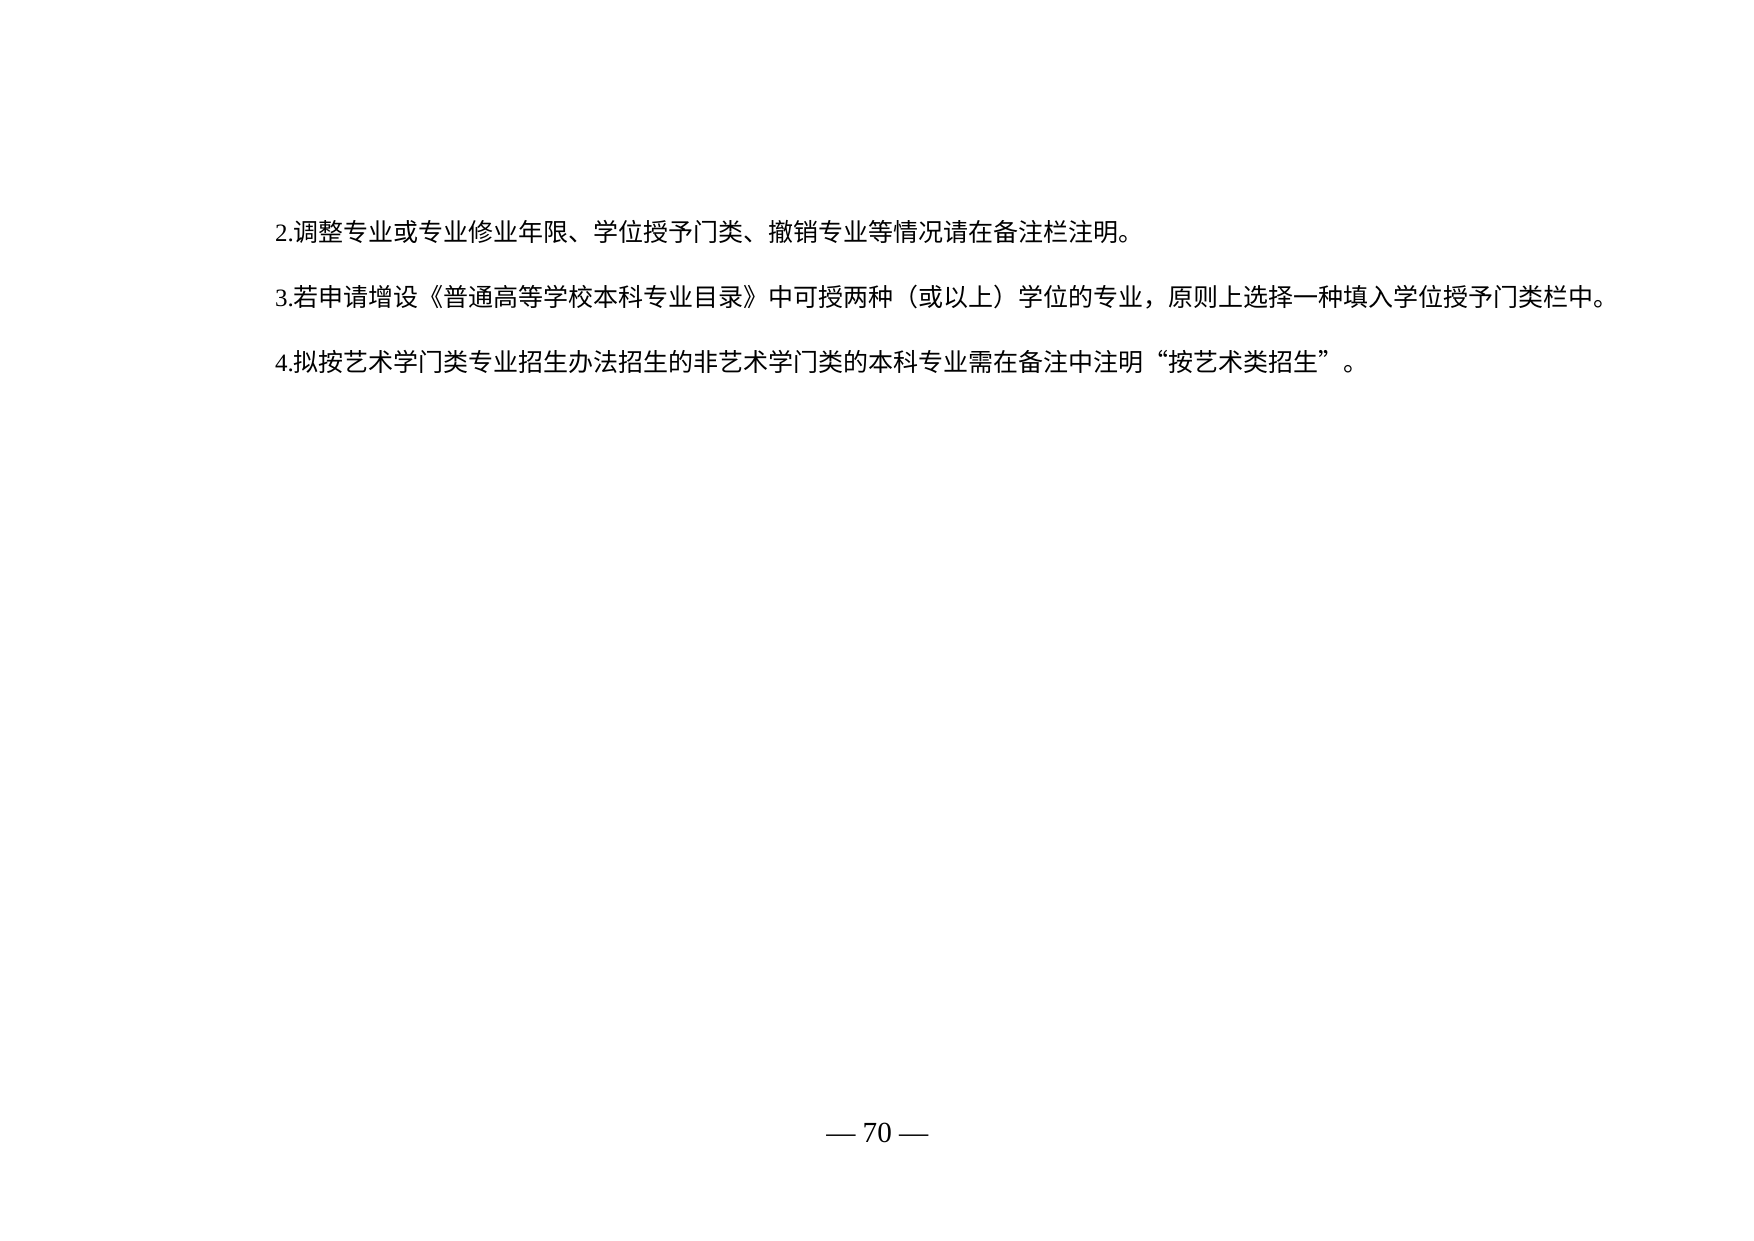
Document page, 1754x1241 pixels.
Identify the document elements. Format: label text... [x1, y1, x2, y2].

text 3.若申请增设《普通高等学校本科专业目录》中可授两种（或以上）学位的专业，原则上选择一种填入学位授予门类栏中。 [150, 263, 1604, 328]
text 2.调整专业或专业修业年限、学位授予门类、撤销专业等情况请在备注栏注明。 [150, 198, 1604, 263]
text 4.拟按艺术学门类专业招生办法招生的非艺术学门类的本科专业需在备注中注明“按艺术类招生”。 [150, 328, 1604, 393]
